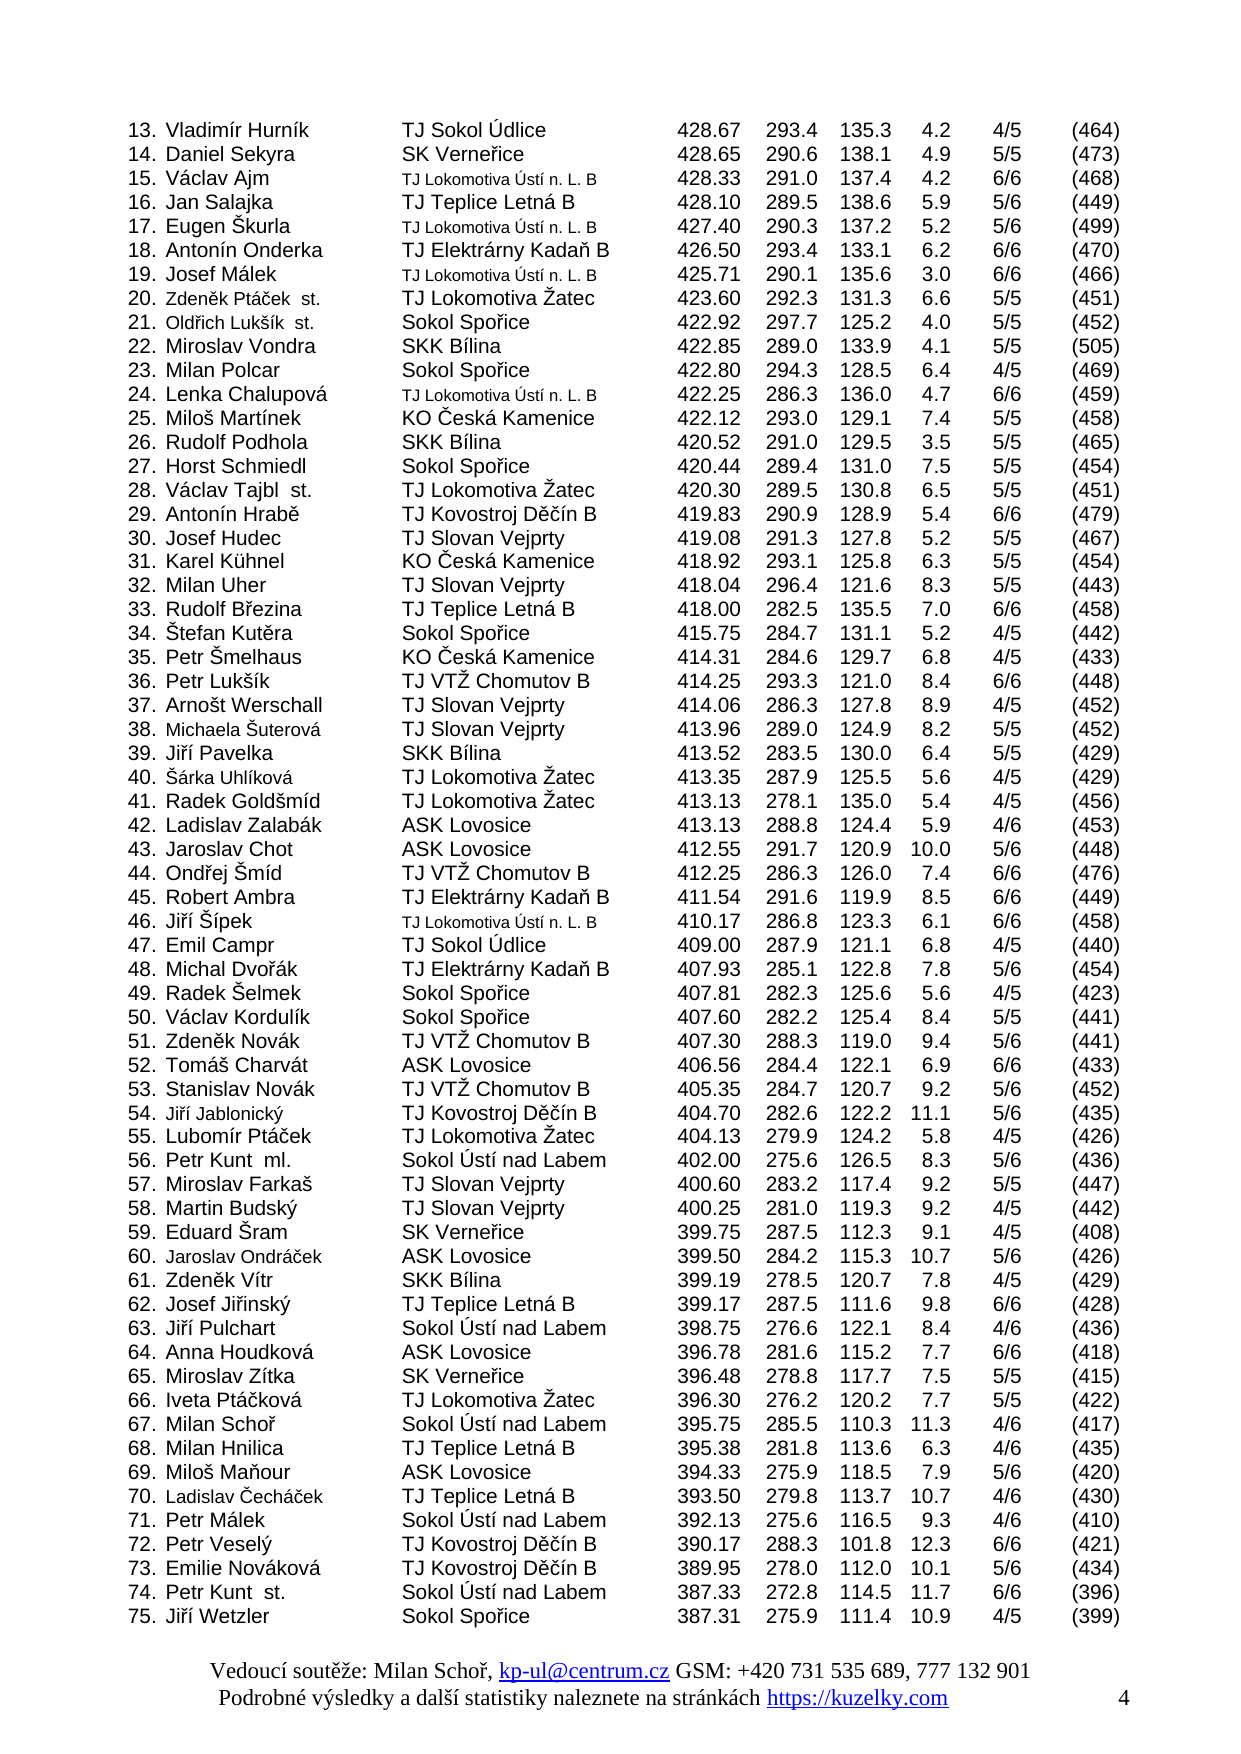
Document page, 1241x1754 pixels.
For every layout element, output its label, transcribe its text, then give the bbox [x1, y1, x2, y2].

text 62. Josef Jiřinský TJ Teplice Letná B 399.17 287.5 111.6 9.8 6/6 (428) [106, 1292, 1134, 1316]
text 40. Šárka Uhlíková TJ Lokomotiva Žatec 413.35 287.9 125.5 5.6 4/5 (429) [106, 765, 1134, 789]
text 44. Ondřej Šmíd TJ VTŽ Chomutov B 412.25 286.3 126.0 7.4 6/6 (476) [106, 861, 1134, 885]
text 26. Rudolf Podhola SKK Bílina 420.52 291.0 129.5 3.5 5/5 (465) [106, 429, 1134, 453]
text 72. Petr Veselý TJ Kovostroj Děčín B 390.17 288.3 101.8 12.3 6/6 (421) [106, 1532, 1134, 1556]
text 70. Ladislav Čecháček TJ Teplice Letná B 393.50 279.8 113.7 10.7 4/6 (430) [106, 1484, 1134, 1508]
text 67. Milan Schoř Sokol Ústí nad Labem 395.75 285.5 110.3 11.3 4/6 (417) [106, 1412, 1134, 1436]
text 53. Stanislav Novák TJ VTŽ Chomutov B 405.35 284.7 120.7 9.2 5/6 (452) [106, 1076, 1134, 1100]
text 30. Josef Hudec TJ Slovan Vejprty 419.08 291.3 127.8 5.2 5/5 (467) [106, 525, 1134, 549]
text 66. Iveta Ptáčková TJ Lokomotiva Žatec 396.30 276.2 120.2 7.7 5/5 (422) [106, 1388, 1134, 1412]
text 56. Petr Kunt ml. Sokol Ústí nad Labem 402.00 275.6 126.5 8.3 5/6 (436) [106, 1148, 1134, 1172]
text 46. Jiří Šípek TJ Lokomotiva Ústí n. L. B 410.17 286.8 123.3 6.1 6/6 (458) [106, 909, 1134, 933]
text 20. Zdeněk Ptáček st. TJ Lokomotiva Žatec 423.60 292.3 131.3 6.6 5/5 (451) [106, 286, 1134, 310]
text 38. Michaela Šuterová TJ Slovan Vejprty 413.96 289.0 124.9 8.2 5/5 (452) [106, 717, 1134, 741]
text 58. Martin Budský TJ Slovan Vejprty 400.25 281.0 119.3 9.2 4/5 (442) [106, 1196, 1134, 1220]
text 28. Václav Tajbl st. TJ Lokomotiva Žatec 420.30 289.5 130.8 6.5 5/5 (451) [106, 477, 1134, 501]
text 65. Miroslav Zítka SK Verneřice 396.48 278.8 117.7 7.5 5/5 (415) [106, 1364, 1134, 1388]
text 74. Petr Kunt st. Sokol Ústí nad Labem 387.33 272.8 114.5 11.7 6/6 (396) [106, 1579, 1134, 1603]
text 59. Eduard Šram SK Verneřice 399.75 287.5 112.3 9.1 4/5 (408) [106, 1220, 1134, 1244]
text 51. Zdeněk Novák TJ VTŽ Chomutov B 407.30 288.3 119.0 9.4 5/6 (441) [106, 1028, 1134, 1052]
text 39. Jiří Pavelka SKK Bílina 413.52 283.5 130.0 6.4 5/5 (429) [106, 741, 1134, 765]
text 68. Milan Hnilica TJ Teplice Letná B 395.38 281.8 113.6 6.3 4/6 (435) [106, 1436, 1134, 1460]
text 49. Radek Šelmek Sokol Spořice 407.81 282.3 125.6 5.6 4/5 (423) [106, 981, 1134, 1004]
text 55. Lubomír Ptáček TJ Lokomotiva Žatec 404.13 279.9 124.2 5.8 4/5 (426) [106, 1124, 1134, 1148]
text 24. Lenka Chalupová TJ Lokomotiva Ústí n. L. B 422.25 286.3 136.0 4.7 6/6 (459) [106, 382, 1134, 406]
text 52. Tomáš Charvát ASK Lovosice 406.56 284.4 122.1 6.9 6/6 (433) [106, 1052, 1134, 1076]
text 35. Petr Šmelhaus KO Česká Kamenice 414.31 284.6 129.7 6.8 4/5 (433) [106, 645, 1134, 669]
text 27. Horst Schmiedl Sokol Spořice 420.44 289.4 131.0 7.5 5/5 (454) [106, 453, 1134, 477]
text 17. Eugen Škurla TJ Lokomotiva Ústí n. L. B 427.40 290.3 137.2 5.2 5/6 (499) [106, 214, 1134, 238]
text 37. Arnošt Werschall TJ Slovan Vejprty 414.06 286.3 127.8 8.9 4/5 (452) [106, 693, 1134, 717]
text 71. Petr Málek Sokol Ústí nad Labem 392.13 275.6 116.5 9.3 4/6 (410) [106, 1508, 1134, 1532]
text 33. Rudolf Březina TJ Teplice Letná B 418.00 282.5 135.5 7.0 6/6 (458) [106, 597, 1134, 621]
text 31. Karel Kühnel KO Česká Kamenice 418.92 293.1 125.8 6.3 5/5 (454) [106, 549, 1134, 573]
text 57. Miroslav Farkaš TJ Slovan Vejprty 400.60 283.2 117.4 9.2 5/5 (447) [106, 1172, 1134, 1196]
text 25. Miloš Martínek KO Česká Kamenice 422.12 293.0 129.1 7.4 5/5 (458) [106, 406, 1134, 429]
text 64. Anna Houdková ASK Lovosice 396.78 281.6 115.2 7.7 6/6 (418) [106, 1340, 1134, 1364]
text 15. Václav Ajm TJ Lokomotiva Ústí n. L. B 428.33 291.0 137.4 4.2 6/6 (468) [106, 166, 1134, 190]
text 34. Štefan Kutěra Sokol Spořice 415.75 284.7 131.1 5.2 4/5 (442) [106, 621, 1134, 645]
text 13. Vladimír Hurník TJ Sokol Údlice 428.67 293.4 135.3 4.2 4/5 (464) [106, 118, 1134, 142]
text 73. Emilie Nováková TJ Kovostroj Děčín B 389.95 278.0 112.0 10.1 5/6 (434) [106, 1556, 1134, 1579]
text 36. Petr Lukšík TJ VTŽ Chomutov B 414.25 293.3 121.0 8.4 6/6 (448) [106, 669, 1134, 693]
text 14. Daniel Sekyra SK Verneřice 428.65 290.6 138.1 4.9 5/5 (473) [106, 142, 1134, 166]
text 21. Oldřich Lukšík st. Sokol Spořice 422.92 297.7 125.2 4.0 5/5 (452) [106, 310, 1134, 334]
text 43. Jaroslav Chot ASK Lovosice 412.55 291.7 120.9 10.0 5/6 (448) [106, 837, 1134, 861]
text 47. Emil Campr TJ Sokol Údlice 409.00 287.9 121.1 6.8 4/5 (440) [106, 933, 1134, 957]
text 32. Milan Uher TJ Slovan Vejprty 418.04 296.4 121.6 8.3 5/5 (443) [106, 573, 1134, 597]
text 60. Jaroslav Ondráček ASK Lovosice 399.50 284.2 115.3 10.7 5/6 (426) [106, 1244, 1134, 1268]
text 29. Antonín Hrabě TJ Kovostroj Děčín B 419.83 290.9 128.9 5.4 6/6 (479) [106, 501, 1134, 525]
text 61. Zdeněk Vítr SKK Bílina 399.19 278.5 120.7 7.8 4/5 (429) [106, 1268, 1134, 1292]
text 42. Ladislav Zalabák ASK Lovosice 413.13 288.8 124.4 5.9 4/6 (453) [106, 813, 1134, 837]
text 22. Miroslav Vondra SKK Bílina 422.85 289.0 133.9 4.1 5/5 (505) [106, 334, 1134, 358]
text 23. Milan Polcar Sokol Spořice 422.80 294.3 128.5 6.4 4/5 (469) [106, 358, 1134, 382]
text 19. Josef Málek TJ Lokomotiva Ústí n. L. B 425.71 290.1 135.6 3.0 6/6 (466) [106, 262, 1134, 286]
text 45. Robert Ambra TJ Elektrárny Kadaň B 411.54 291.6 119.9 8.5 6/6 (449) [106, 885, 1134, 909]
text 54. Jiří Jablonický TJ Kovostroj Děčín B 404.70 282.6 122.2 11.1 5/6 (435) [106, 1100, 1134, 1124]
text 50. Václav Kordulík Sokol Spořice 407.60 282.2 125.4 8.4 5/5 (441) [106, 1004, 1134, 1028]
text 69. Miloš Maňour ASK Lovosice 394.33 275.9 118.5 7.9 5/6 (420) [106, 1460, 1134, 1484]
text 16. Jan Salajka TJ Teplice Letná B 428.10 289.5 138.6 5.9 5/6 (449) [106, 190, 1134, 214]
text 41. Radek Goldšmíd TJ Lokomotiva Žatec 413.13 278.1 135.0 5.4 4/5 (456) [106, 789, 1134, 813]
text 48. Michal Dvořák TJ Elektrárny Kadaň B 407.93 285.1 122.8 7.8 5/6 (454) [106, 957, 1134, 981]
text 75. Jiří Wetzler Sokol Spořice 387.31 275.9 111.4 10.9 4/5 (399) [106, 1603, 1134, 1627]
text 18. Antonín Onderka TJ Elektrárny Kadaň B 426.50 293.4 133.1 6.2 6/6 (470) [106, 238, 1134, 262]
text 63. Jiří Pulchart Sokol Ústí nad Labem 398.75 276.6 122.1 8.4 4/6 (436) [106, 1316, 1134, 1340]
